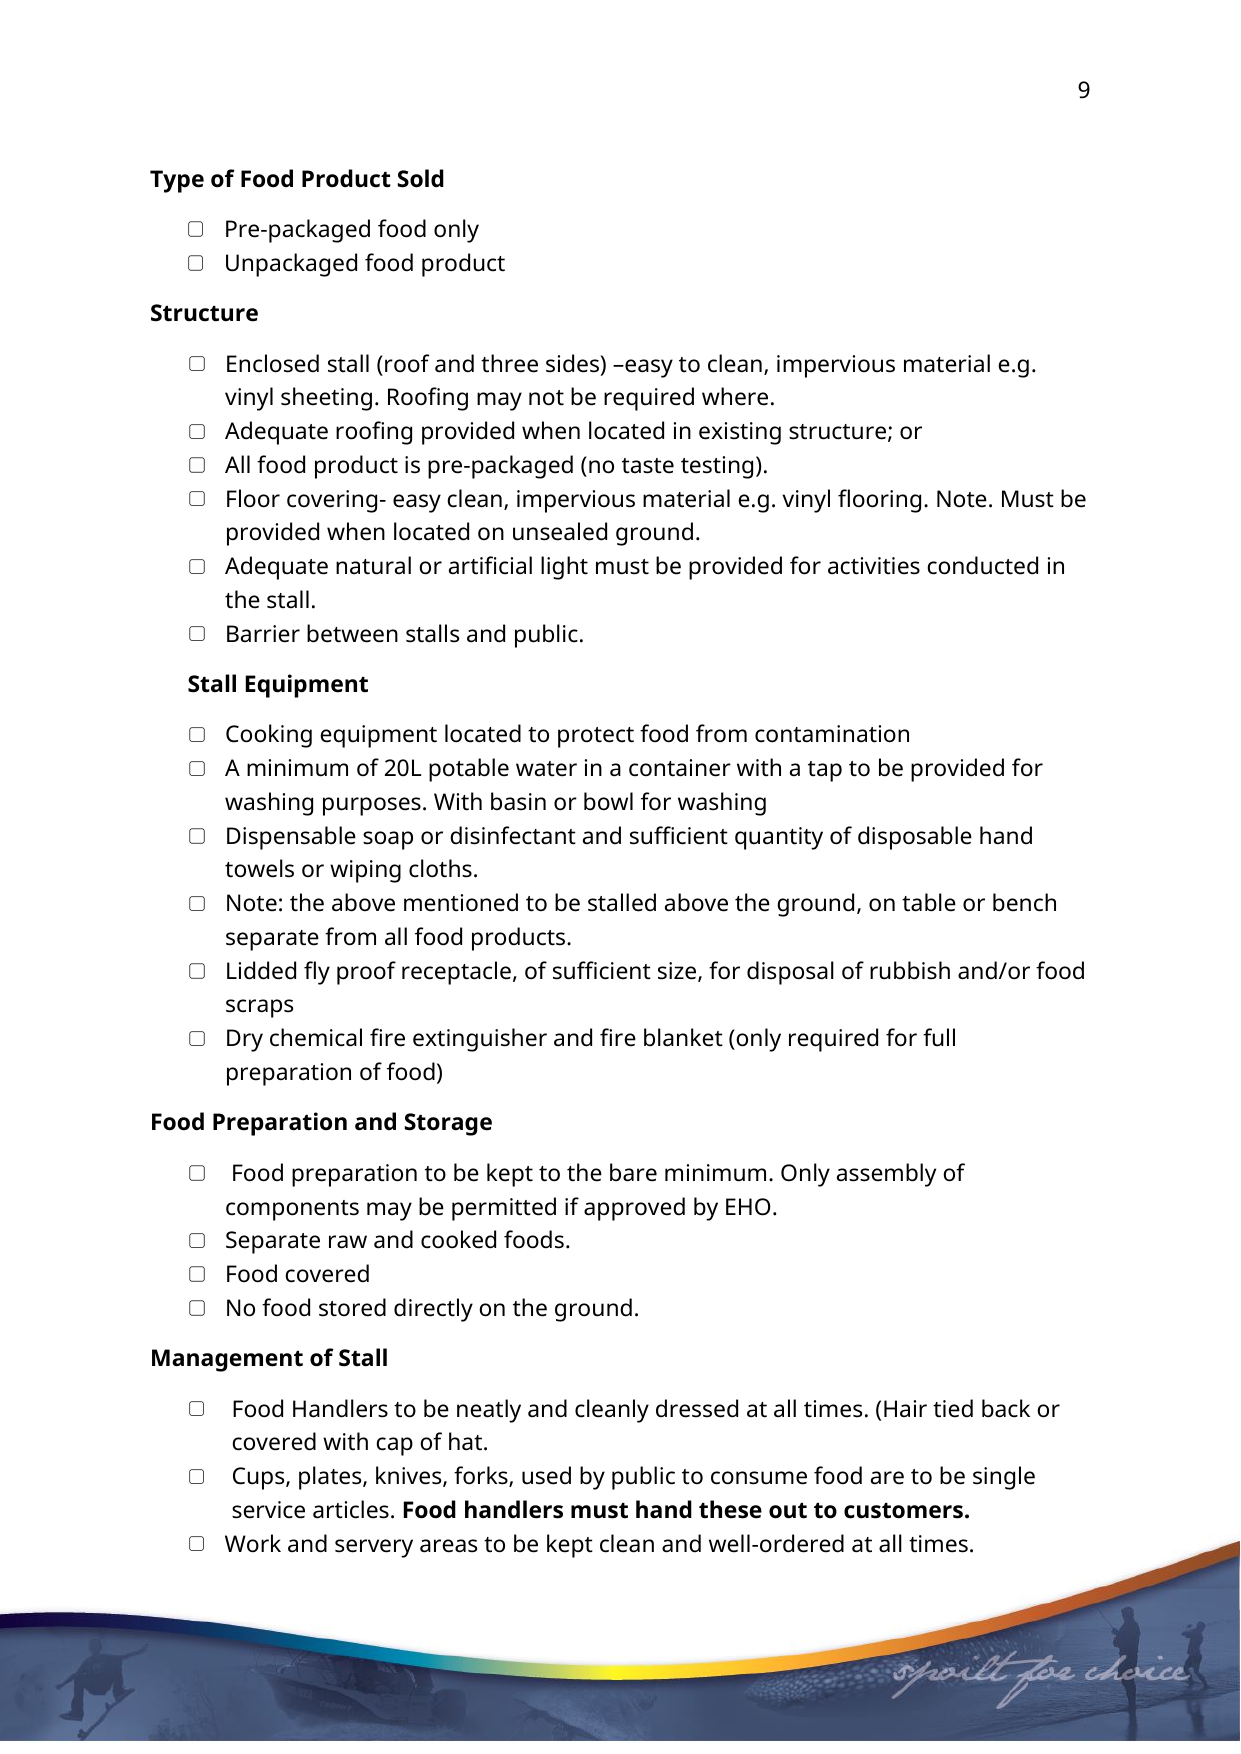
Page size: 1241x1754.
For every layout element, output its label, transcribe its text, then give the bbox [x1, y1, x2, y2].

picture [0, 1534, 1241, 1743]
text Stall Equipment [187, 668, 1090, 699]
text Structure [150, 297, 1090, 328]
picture [188, 1535, 205, 1552]
list Dispensable soap or disinfectant and sufficient quantity of disposable hand towels or wiping cloths. [187, 820, 1090, 885]
picture [188, 760, 206, 777]
list Cooking equipment located to protect food from contamination [187, 718, 1090, 750]
list No food stored directly on the ground. [187, 1292, 1090, 1323]
picture [188, 1265, 206, 1283]
picture [188, 895, 206, 912]
picture [188, 1299, 206, 1317]
picture [188, 1030, 206, 1047]
picture [188, 1468, 205, 1485]
picture [188, 456, 206, 474]
text Food Preparation and Storage [150, 1106, 1090, 1138]
list Unpackaged food product [186, 247, 1090, 278]
picture [188, 827, 206, 845]
picture [188, 962, 206, 980]
text Management of Stall [150, 1342, 1090, 1373]
picture [188, 490, 206, 507]
picture [188, 726, 206, 743]
picture [188, 558, 206, 575]
list Pre-packaged food only [186, 213, 1090, 244]
list Cups, plates, knives, forks, used by public to consume food are to be single service articles. Food handlers must hand these out to customers. [187, 1460, 1090, 1525]
list All food product is pre-packaged (no taste testing). [187, 449, 1090, 480]
list Dry chemical fire extinguisher and fire blanket (only required for full preparation of food) [187, 1022, 1090, 1087]
list Adequate roofing provided when located in existing structure; or [187, 415, 1090, 446]
picture [188, 1232, 206, 1249]
picture [187, 220, 204, 238]
list Food covered [187, 1258, 1090, 1289]
list Enclosed stall (roof and three sides) –easy to clean, impervious material e.g. vinyl sheeting. Roofing may not be required where. [187, 348, 1090, 413]
list Food Handlers to be neatly and cleanly dressed at all times. (Hair tied back or covered with cap of hat. [187, 1393, 1090, 1458]
picture [188, 355, 206, 372]
list Adequate natural or artificial light must be provided for activities conducted in the stall. [187, 550, 1090, 615]
picture [188, 625, 206, 642]
list Separate raw and cooked foods. [187, 1224, 1090, 1256]
list Floor covering- easy clean, impervious material e.g. vinyl flooring. Note. Must be provided when located on unsealed ground. [187, 483, 1090, 548]
list Food preparation to be kept to the bare minimum. Only assembly of components may be permitted if approved by EHO. [187, 1157, 1090, 1222]
list Work and servery areas to be kept clean and well-ordered at all times. [187, 1528, 1090, 1559]
picture [187, 254, 204, 272]
list A minimum of 20L potable water in a container with a tap to be provided for washing purposes. With basin or bowl for washing [187, 752, 1090, 817]
list Barrier between stalls and public. [187, 618, 1090, 649]
picture [188, 1164, 206, 1182]
list Lidded fly proof receptacle, of sufficient size, for disposal of rubbish and/or food scraps [187, 955, 1090, 1020]
picture [188, 1400, 205, 1417]
picture [188, 423, 206, 440]
list Note: the above mentioned to be stalled above the ground, on table or bench separate from all food products. [187, 887, 1090, 952]
text Type of Food Product Sold [150, 163, 1090, 194]
